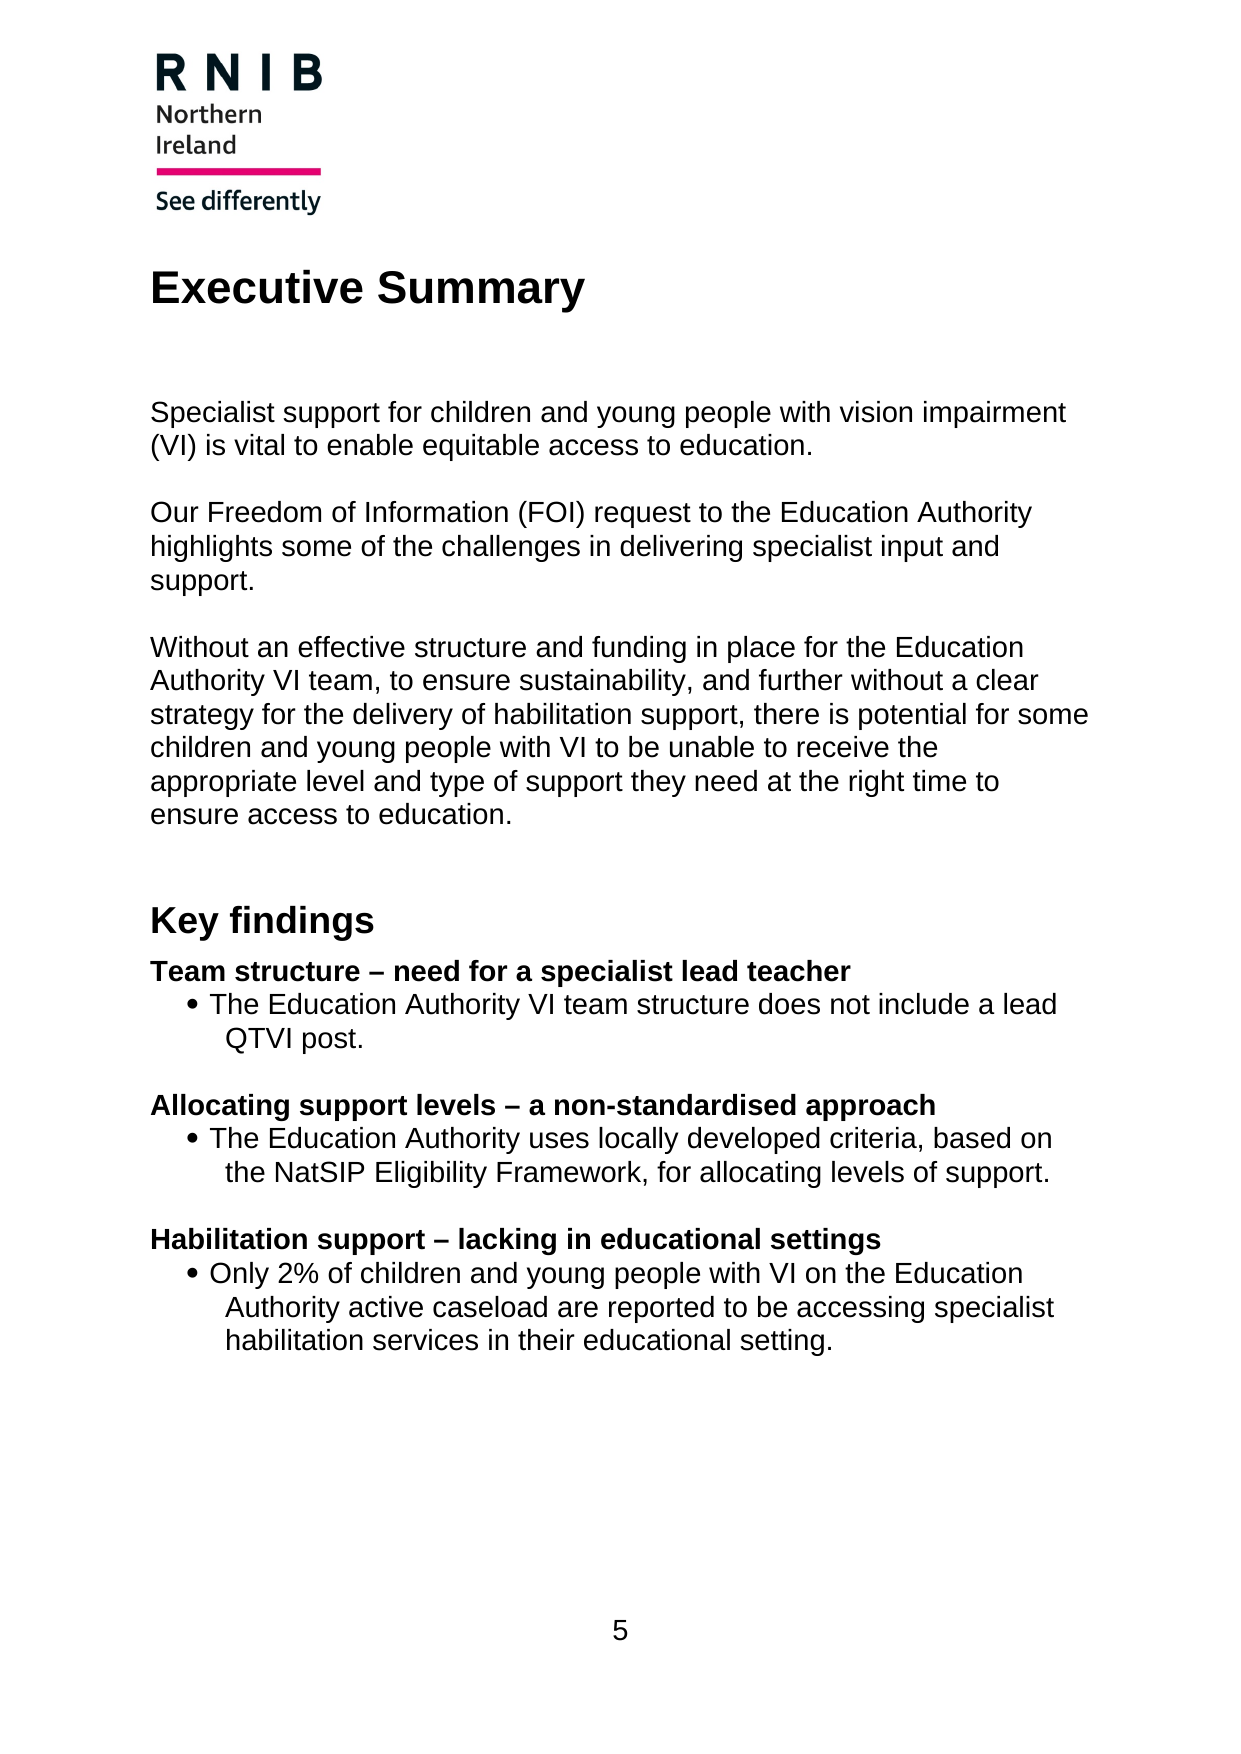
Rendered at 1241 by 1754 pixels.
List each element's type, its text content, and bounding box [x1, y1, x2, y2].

text Specialist support for children and young people with vision impairment (VI) is vital to enable equitable access to education. [150, 395, 1090, 462]
subtitle Executive Summary [150, 260, 1090, 313]
picture [118, 18, 360, 260]
list Only 2% of children and young people with VI on the Education Authority active caseload are reported to be accessing specialist habilitation services in their educational setting. [187, 1256, 1090, 1357]
list The Education Authority uses locally developed criteria, based on the NatSIP Eligibility Framework, for allocating levels of support. [187, 1121, 1090, 1189]
text Without an effective structure and funding in place for the Education Authority VI team, to ensure sustainability, and further without a clear strategy for the delivery of habilitation support, there is potential for some children and young people with VI to be unable to receive the appropriate level and type of support they need at the right time to ensure access to education. [150, 629, 1090, 831]
text Habilitation support – lacking in educational settings [150, 1222, 1090, 1256]
subtitle Key findings [150, 898, 1090, 941]
text Team structure – need for a specialist lead teacher [150, 953, 1090, 987]
text Allocating support levels – a non-standardised approach [150, 1088, 1090, 1121]
text Our Freedom of Information (FOI) request to the Education Authority highlights some of the challenges in delivering specialist input and support. [150, 495, 1090, 596]
list The Education Authority VI team structure does not include a lead QTVI post. [187, 987, 1090, 1054]
